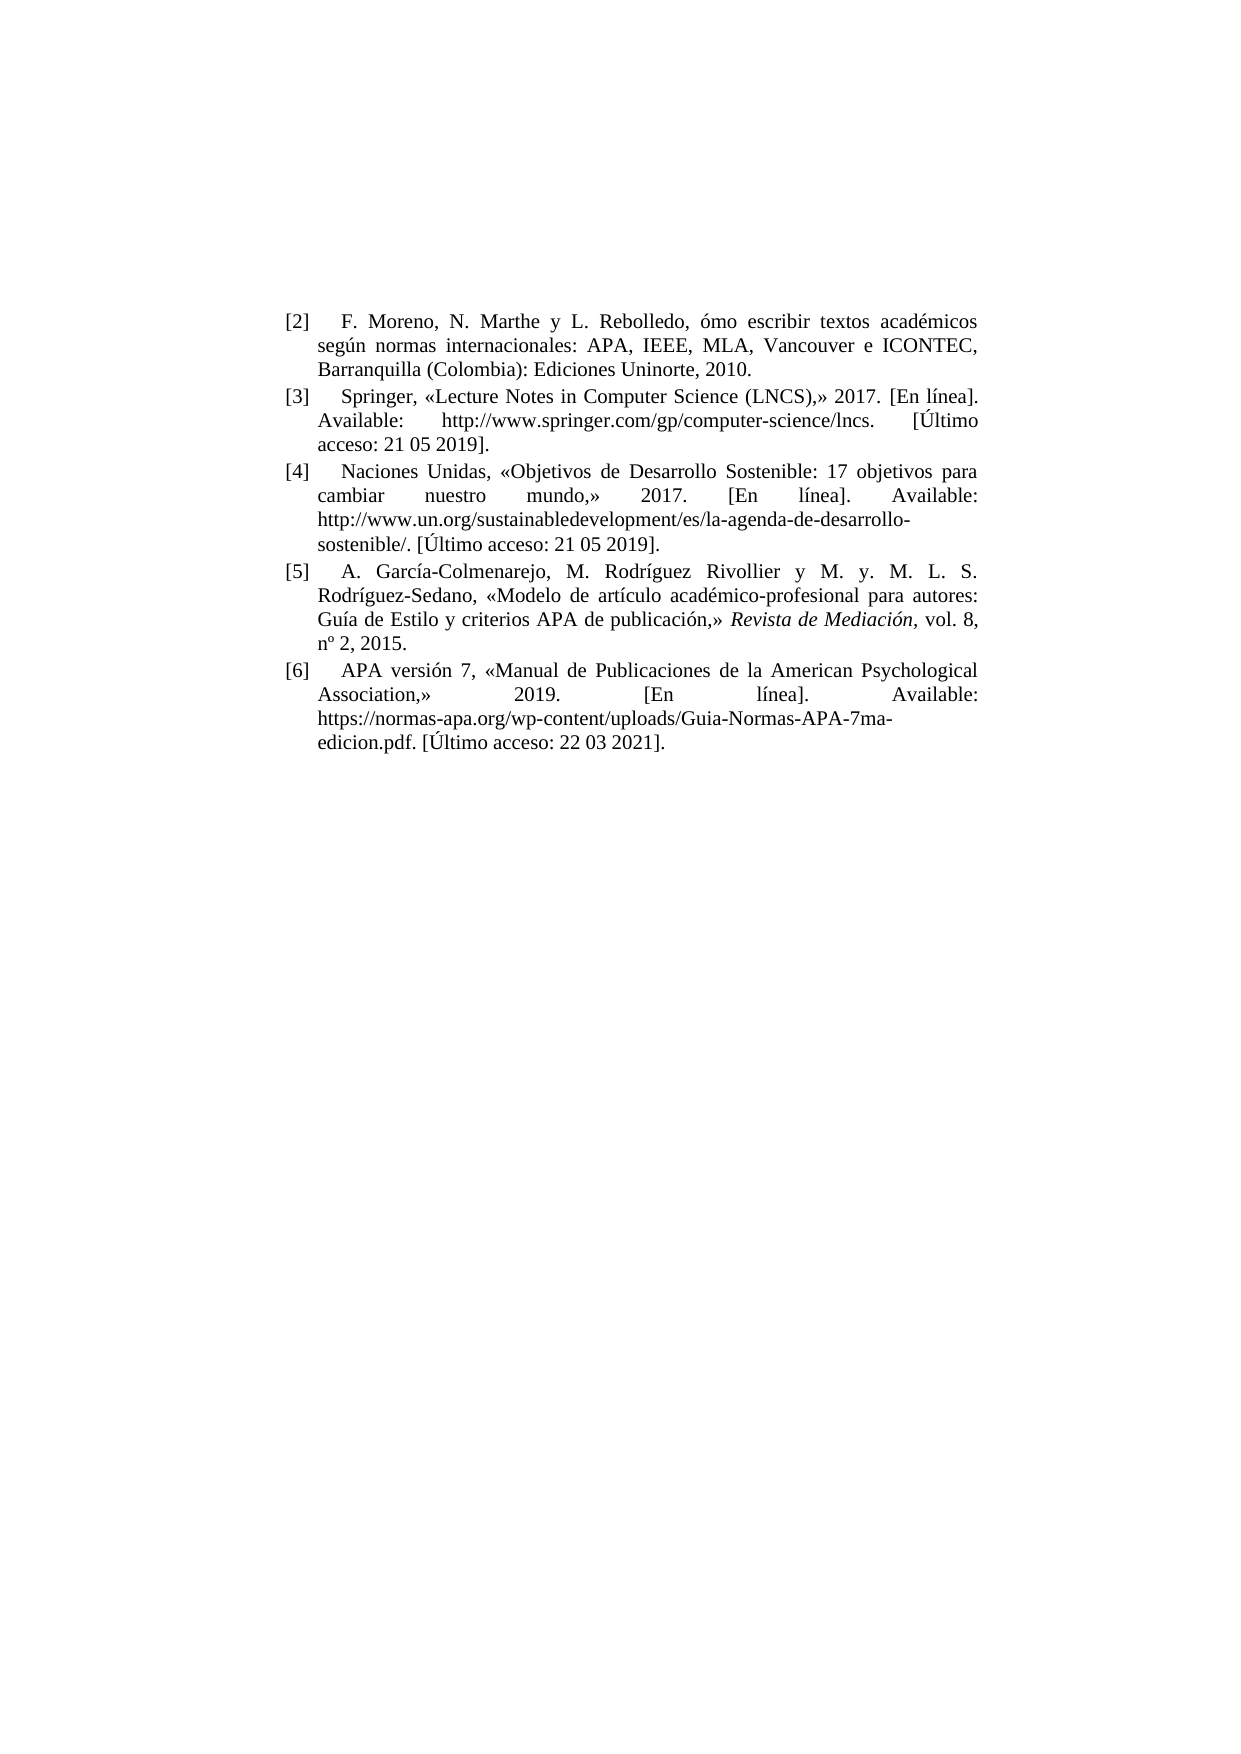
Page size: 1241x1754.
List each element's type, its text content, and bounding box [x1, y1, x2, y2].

table_cell [5] [260, 557, 316, 656]
table_cell A. García-Colmenarejo, M. Rodríguez Rivollier y M. y. M. L. S. Rodríguez-Sedano, «Modelo de artículo académico-profesional para autores: Guía de Estilo y criterios APA de publicación,» Revista de Mediación, vol. 8, nº 2, 2015. [316, 557, 980, 656]
table_cell [6] [260, 656, 316, 756]
table_cell Naciones Unidas, «Objetivos de Desarrollo Sostenible: 17 objetivos para cambiar nuestro mundo,» 2017. [En línea]. Available: http://www.un.org/sustainabledevelopment/es/la-agenda-de-desarrollo-sostenible/. [Último acceso: 21 05 2019]. [316, 458, 980, 557]
table_cell APA versión 7, «Manual de Publicaciones de la American Psychological Association,» 2019. [En línea]. Available: https://normas-apa.org/wp-content/uploads/Guia-Normas-APA-7ma-edicion.pdf. [Último acceso: 22 03 2021]. [316, 656, 980, 756]
table_cell [4] [260, 458, 316, 557]
table_cell [2] [260, 307, 316, 382]
table_cell [3] [260, 383, 316, 458]
table_cell Springer, «Lecture Notes in Computer Science (LNCS),» 2017. [En línea]. Available: http://www.springer.com/gp/computer-science/lncs. [Último acceso: 21 05 2019]. [316, 383, 980, 458]
table_cell F. Moreno, N. Marthe y L. Rebolledo, ómo escribir textos académicos según normas internacionales: APA, IEEE, MLA, Vancouver e ICONTEC, Barranquilla (Colombia): Ediciones Uninorte, 2010. [316, 307, 980, 382]
